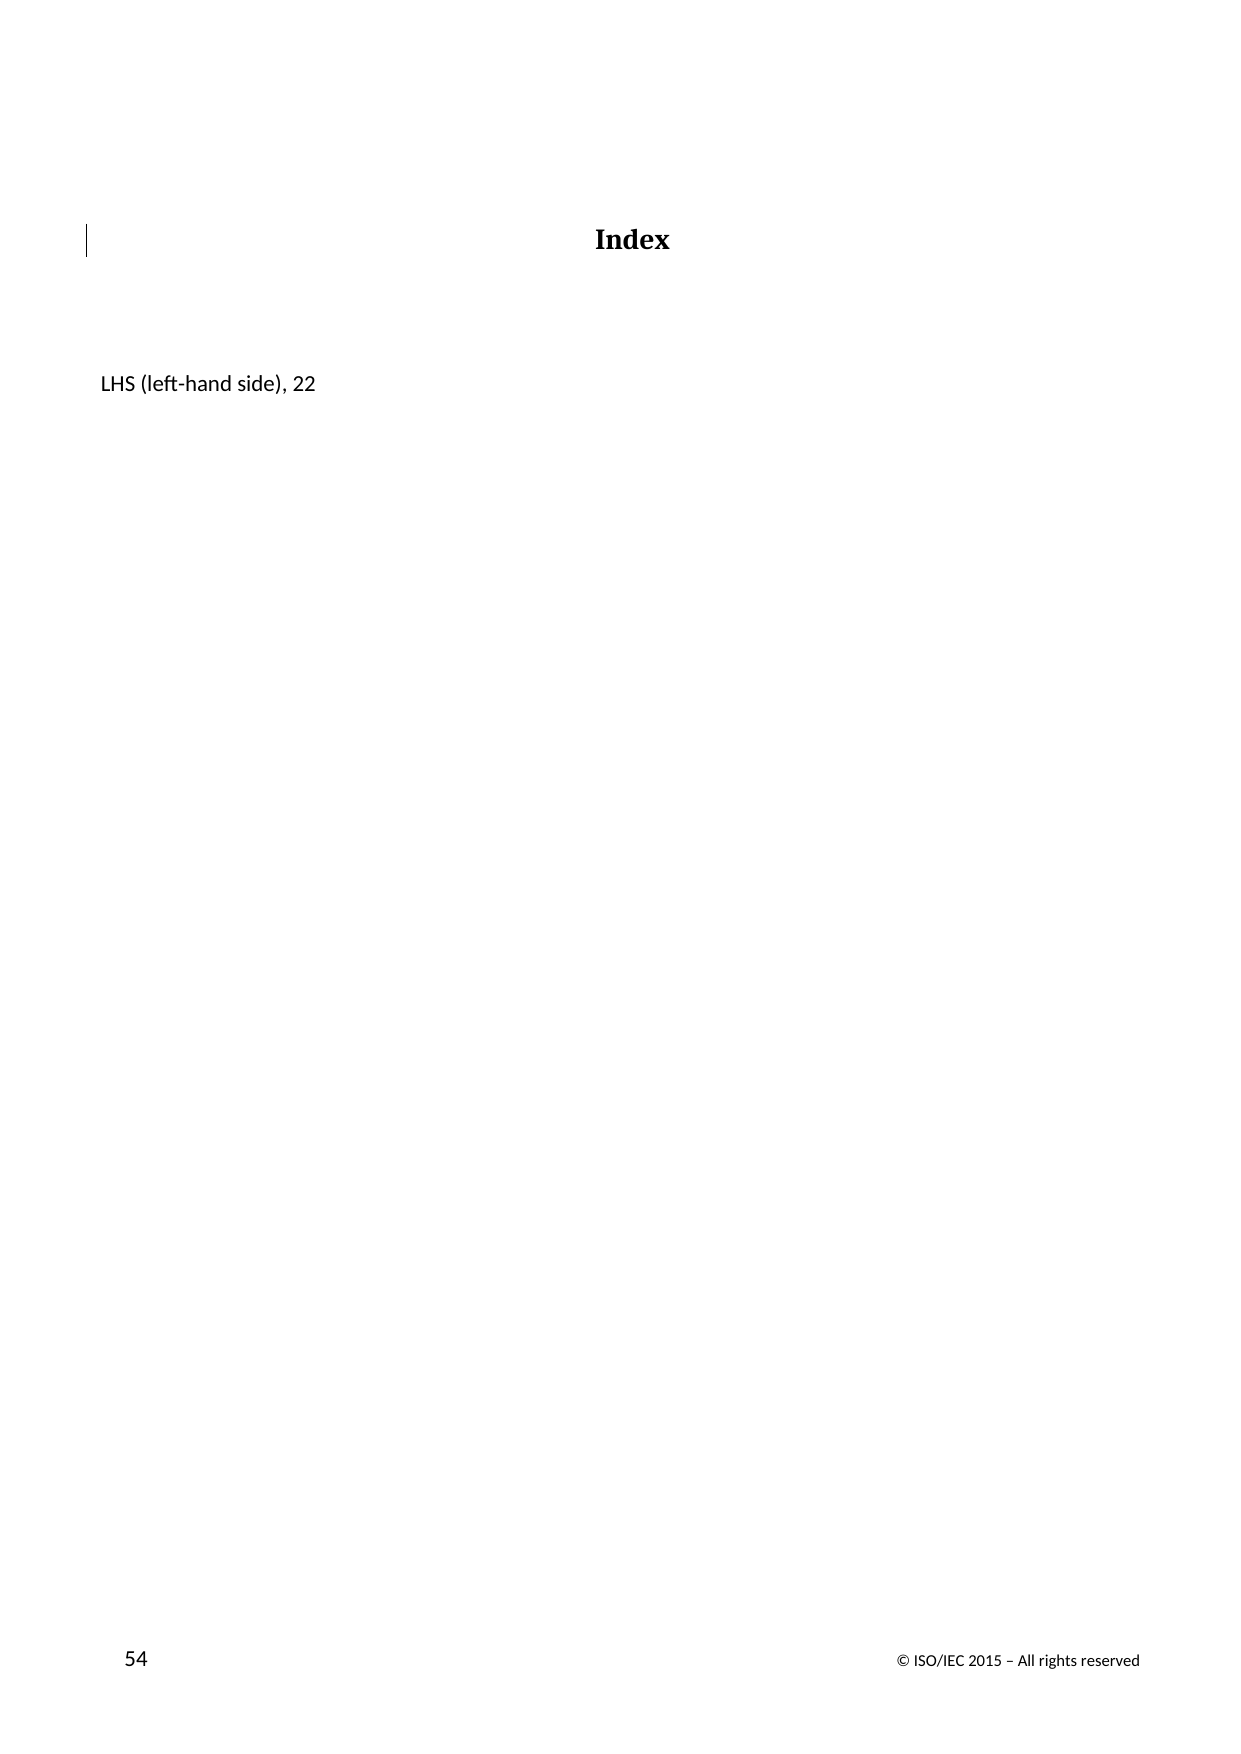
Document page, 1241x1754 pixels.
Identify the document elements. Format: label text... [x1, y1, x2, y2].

subtitle Index [101, 223, 1164, 257]
text LHS (left-hand side), 22 [101, 369, 594, 397]
